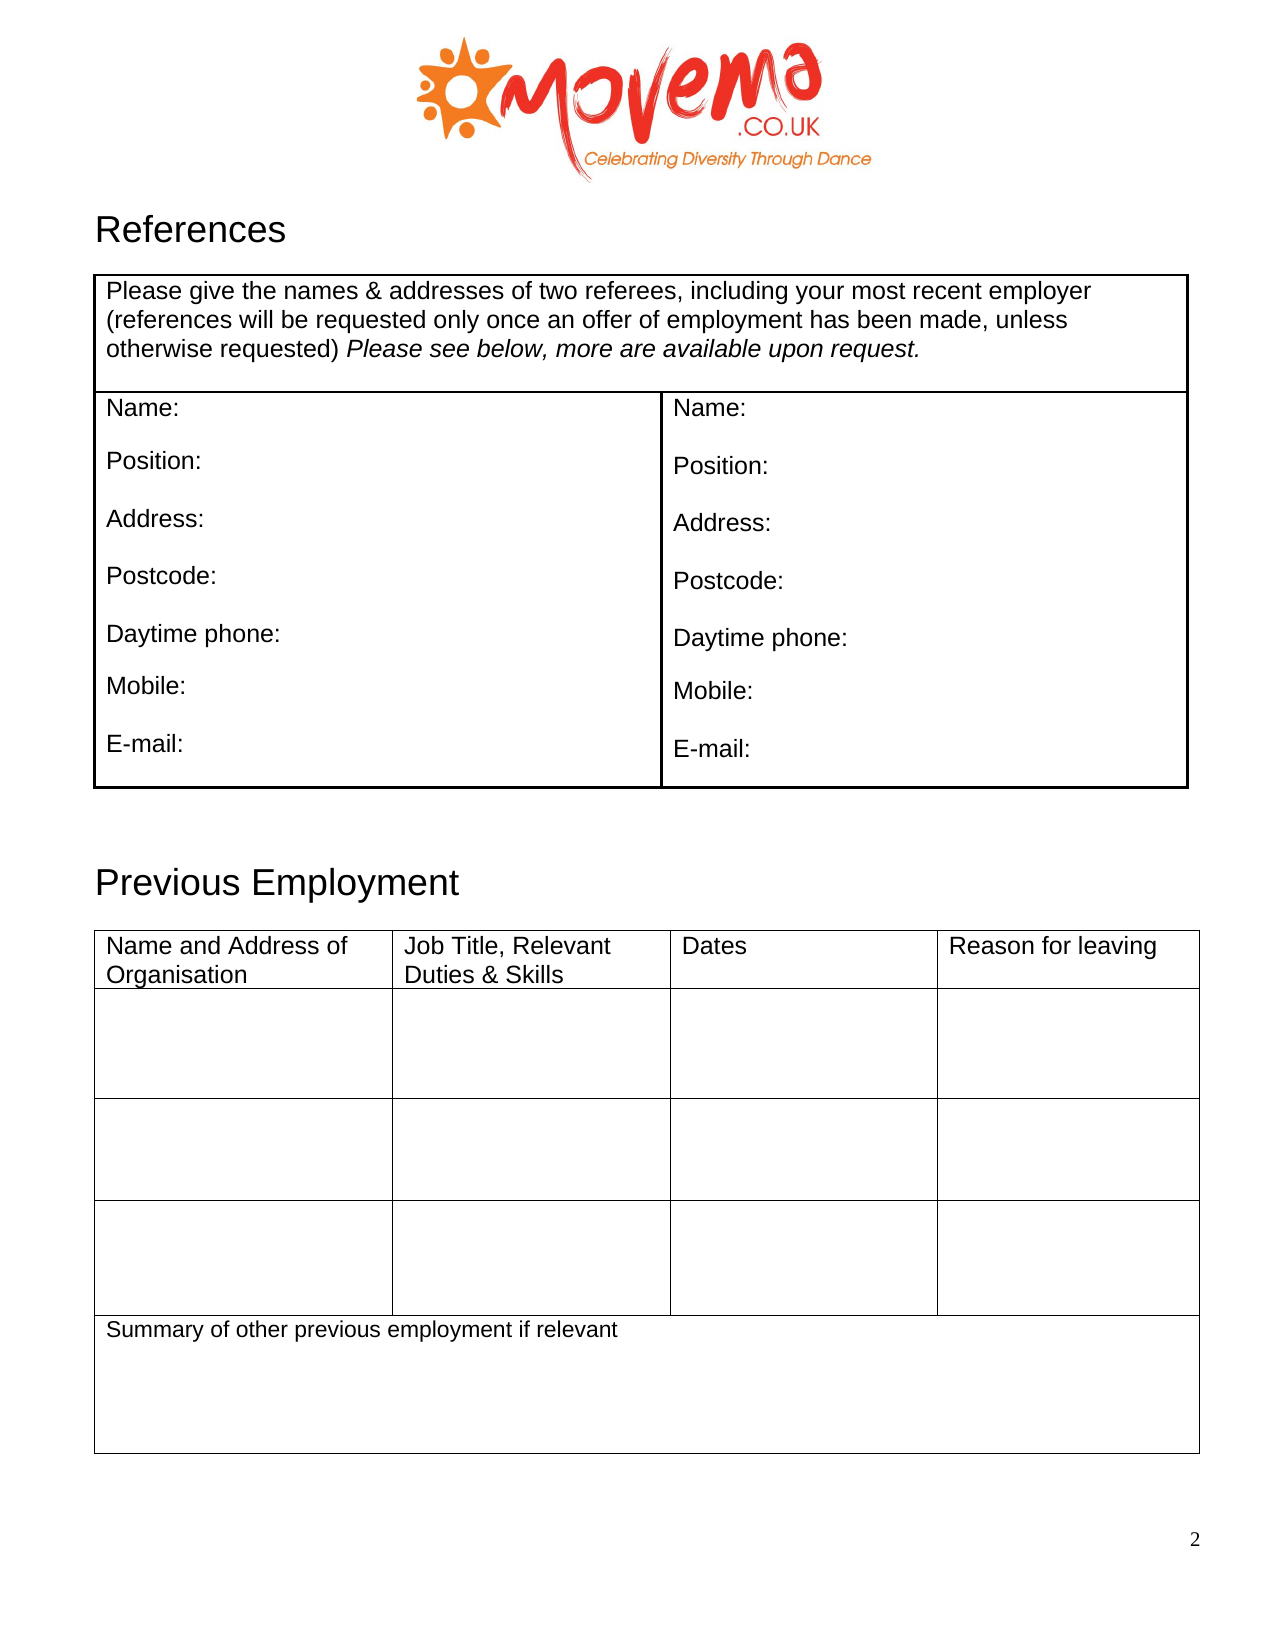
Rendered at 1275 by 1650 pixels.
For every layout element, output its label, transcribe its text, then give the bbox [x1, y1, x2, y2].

subtitle Previous Employment [94, 860, 1200, 903]
picture [416, 37, 878, 183]
table_header Name and Address of Organisation [95, 931, 392, 988]
table_cell [393, 1201, 670, 1315]
table_cell [95, 989, 392, 1098]
table_header Please give the names & addresses of two referees, including your most recent employer (references will be requested only once an offer of employment has been made, unless otherwise requested) Please see below, more are available upon request. [96, 276, 1186, 391]
table_cell Name: Position: Address: Postcode: Daytime phone: Mobile: E-mail: [663, 393, 1186, 786]
table_cell [95, 1099, 392, 1200]
table_header Job Title, Relevant Duties & Skills [393, 931, 670, 988]
table_cell [393, 989, 670, 1098]
table_cell [938, 989, 1199, 1098]
subtitle References [94, 207, 1200, 250]
table_cell [938, 1201, 1199, 1315]
table_cell [95, 1201, 392, 1315]
table_cell [671, 1099, 937, 1200]
table_cell [671, 989, 937, 1098]
table_cell [393, 1099, 670, 1200]
table_header Reason for leaving [938, 931, 1199, 988]
table_header Dates [671, 931, 937, 988]
table_cell [671, 1201, 937, 1315]
table_cell Summary of other previous employment if relevant [95, 1316, 1199, 1453]
table_cell [938, 1099, 1199, 1200]
table_cell Name: Position: Address: Postcode: Daytime phone: Mobile: E-mail: [96, 393, 660, 786]
